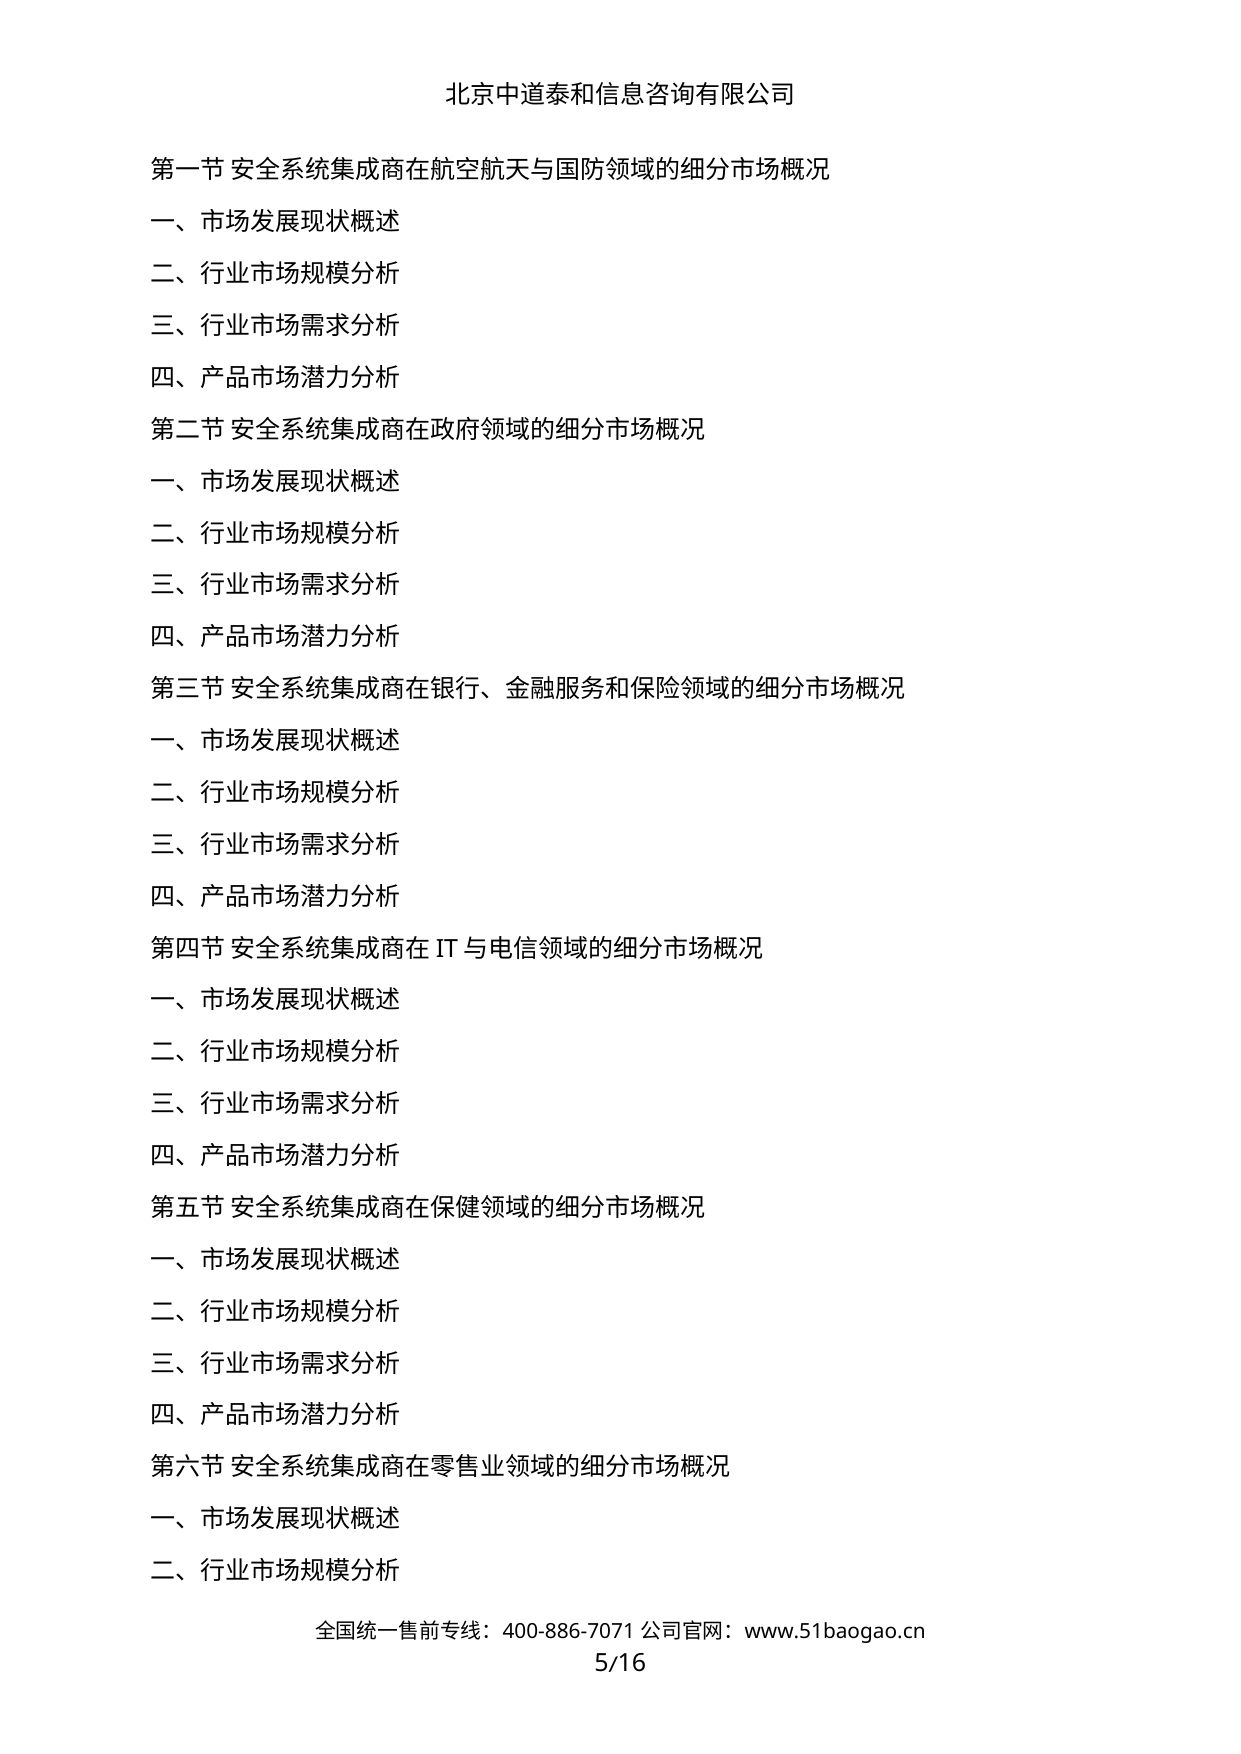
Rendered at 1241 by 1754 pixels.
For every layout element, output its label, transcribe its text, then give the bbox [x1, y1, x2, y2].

text 一、市场发展现状概述 [150, 721, 1090, 757]
text 三、行业市场需求分析 [150, 1084, 1090, 1120]
text 四、产品市场潜力分析 [150, 617, 1090, 653]
text 一、市场发展现状概述 [150, 1239, 1090, 1276]
text 二、行业市场规模分析 [150, 1291, 1090, 1327]
text 二、行业市场规模分析 [150, 254, 1090, 290]
text 二、行业市场规模分析 [150, 1551, 1090, 1587]
text 第六节 安全系统集成商在零售业领域的细分市场概况 [150, 1447, 1090, 1483]
text 四、产品市场潜力分析 [150, 1395, 1090, 1431]
text 第二节 安全系统集成商在政府领域的细分市场概况 [150, 409, 1090, 446]
text 二、行业市场规模分析 [150, 772, 1090, 809]
text 三、行业市场需求分析 [150, 306, 1090, 342]
text 四、产品市场潜力分析 [150, 876, 1090, 912]
text 二、行业市场规模分析 [150, 1032, 1090, 1068]
text 三、行业市场需求分析 [150, 565, 1090, 601]
text 二、行业市场规模分析 [150, 513, 1090, 549]
text 四、产品市场潜力分析 [150, 357, 1090, 394]
text 一、市场发展现状概述 [150, 461, 1090, 497]
text 第三节 安全系统集成商在银行、金融服务和保险领域的细分市场概况 [150, 669, 1090, 705]
text 一、市场发展现状概述 [150, 202, 1090, 238]
text 四、产品市场潜力分析 [150, 1136, 1090, 1172]
text 三、行业市场需求分析 [150, 1343, 1090, 1379]
text 第四节 安全系统集成商在IT与电信领域的细分市场概况 [150, 928, 1090, 964]
text 一、市场发展现状概述 [150, 1499, 1090, 1535]
text 第一节 安全系统集成商在航空航天与国防领域的细分市场概况 [150, 150, 1090, 186]
text 第五节 安全系统集成商在保健领域的细分市场概况 [150, 1187, 1090, 1224]
text 三、行业市场需求分析 [150, 824, 1090, 861]
text 一、市场发展现状概述 [150, 980, 1090, 1016]
